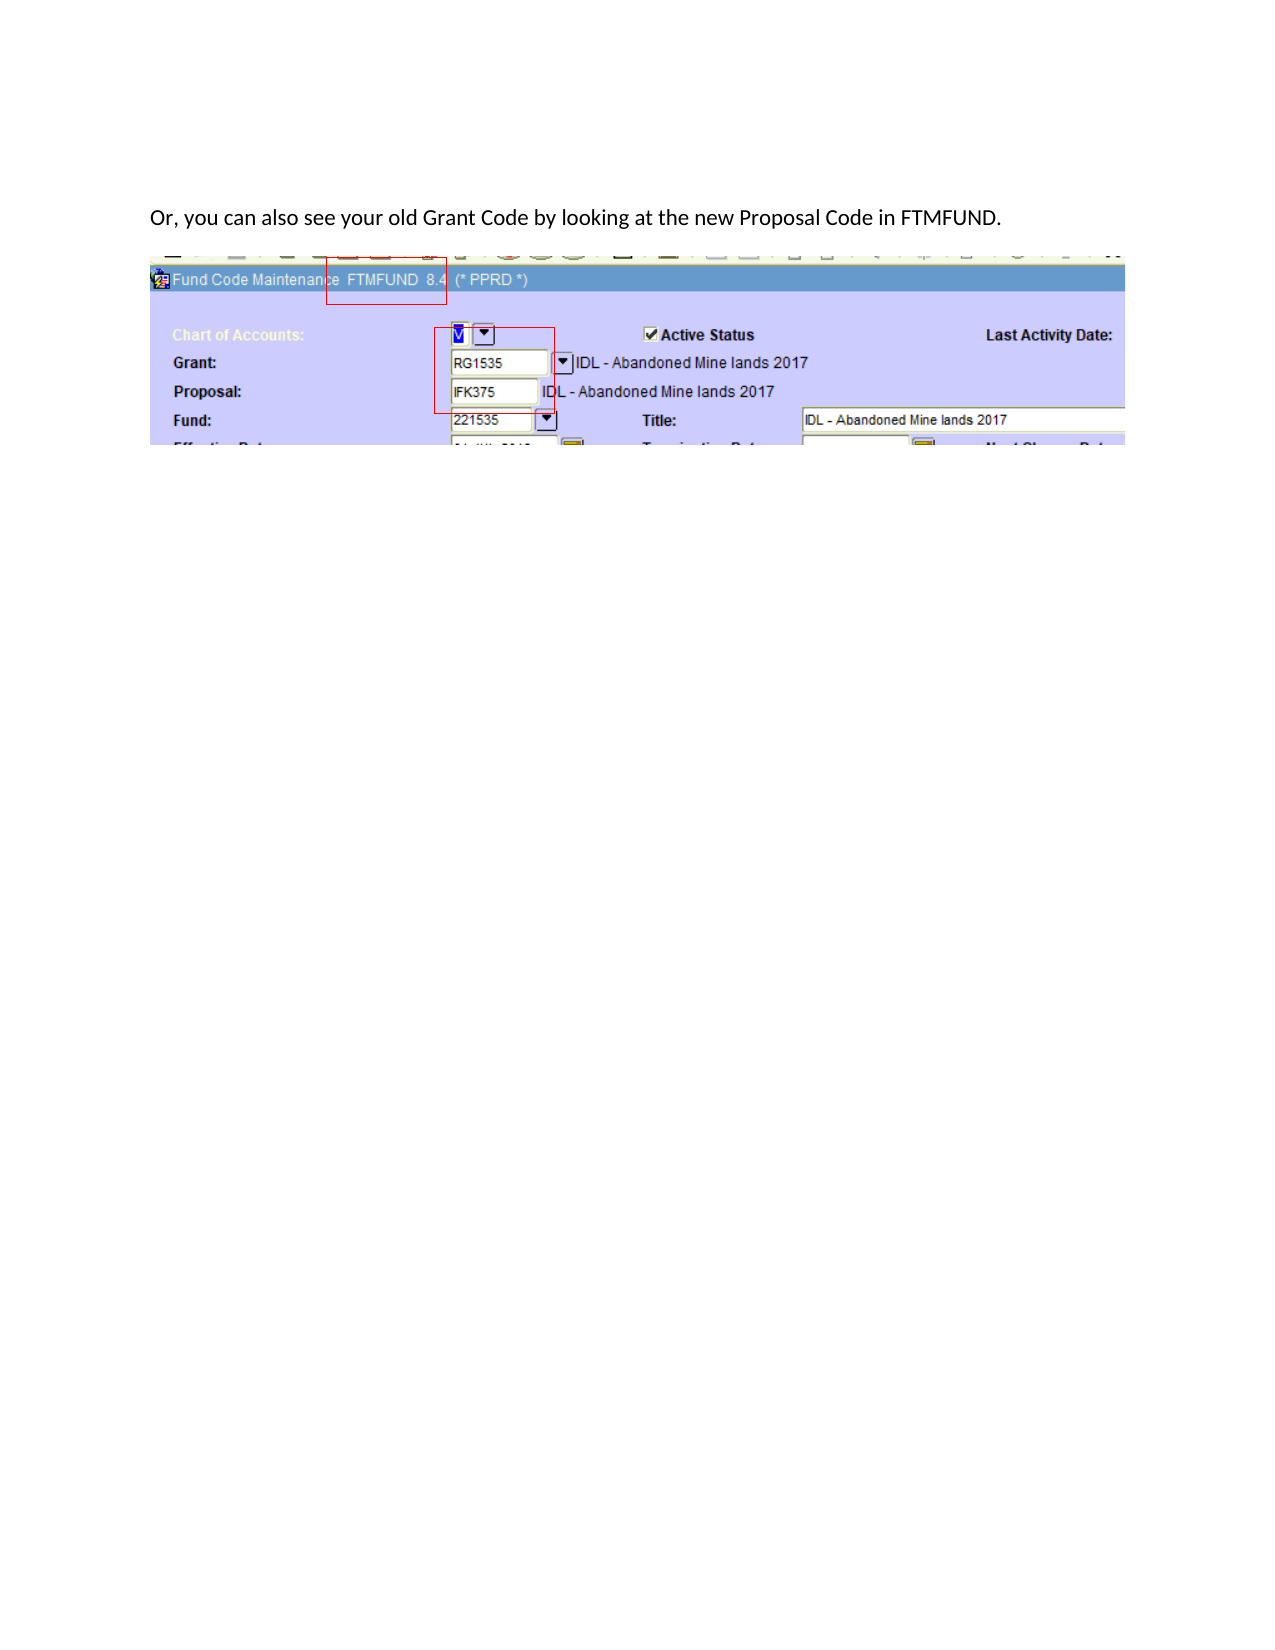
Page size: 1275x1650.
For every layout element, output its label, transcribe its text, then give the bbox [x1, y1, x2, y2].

picture [150, 256, 1125, 445]
text Or, you can also see your old Grant Code by looking at the new Proposal Code in FTMFUND. [150, 203, 1125, 231]
